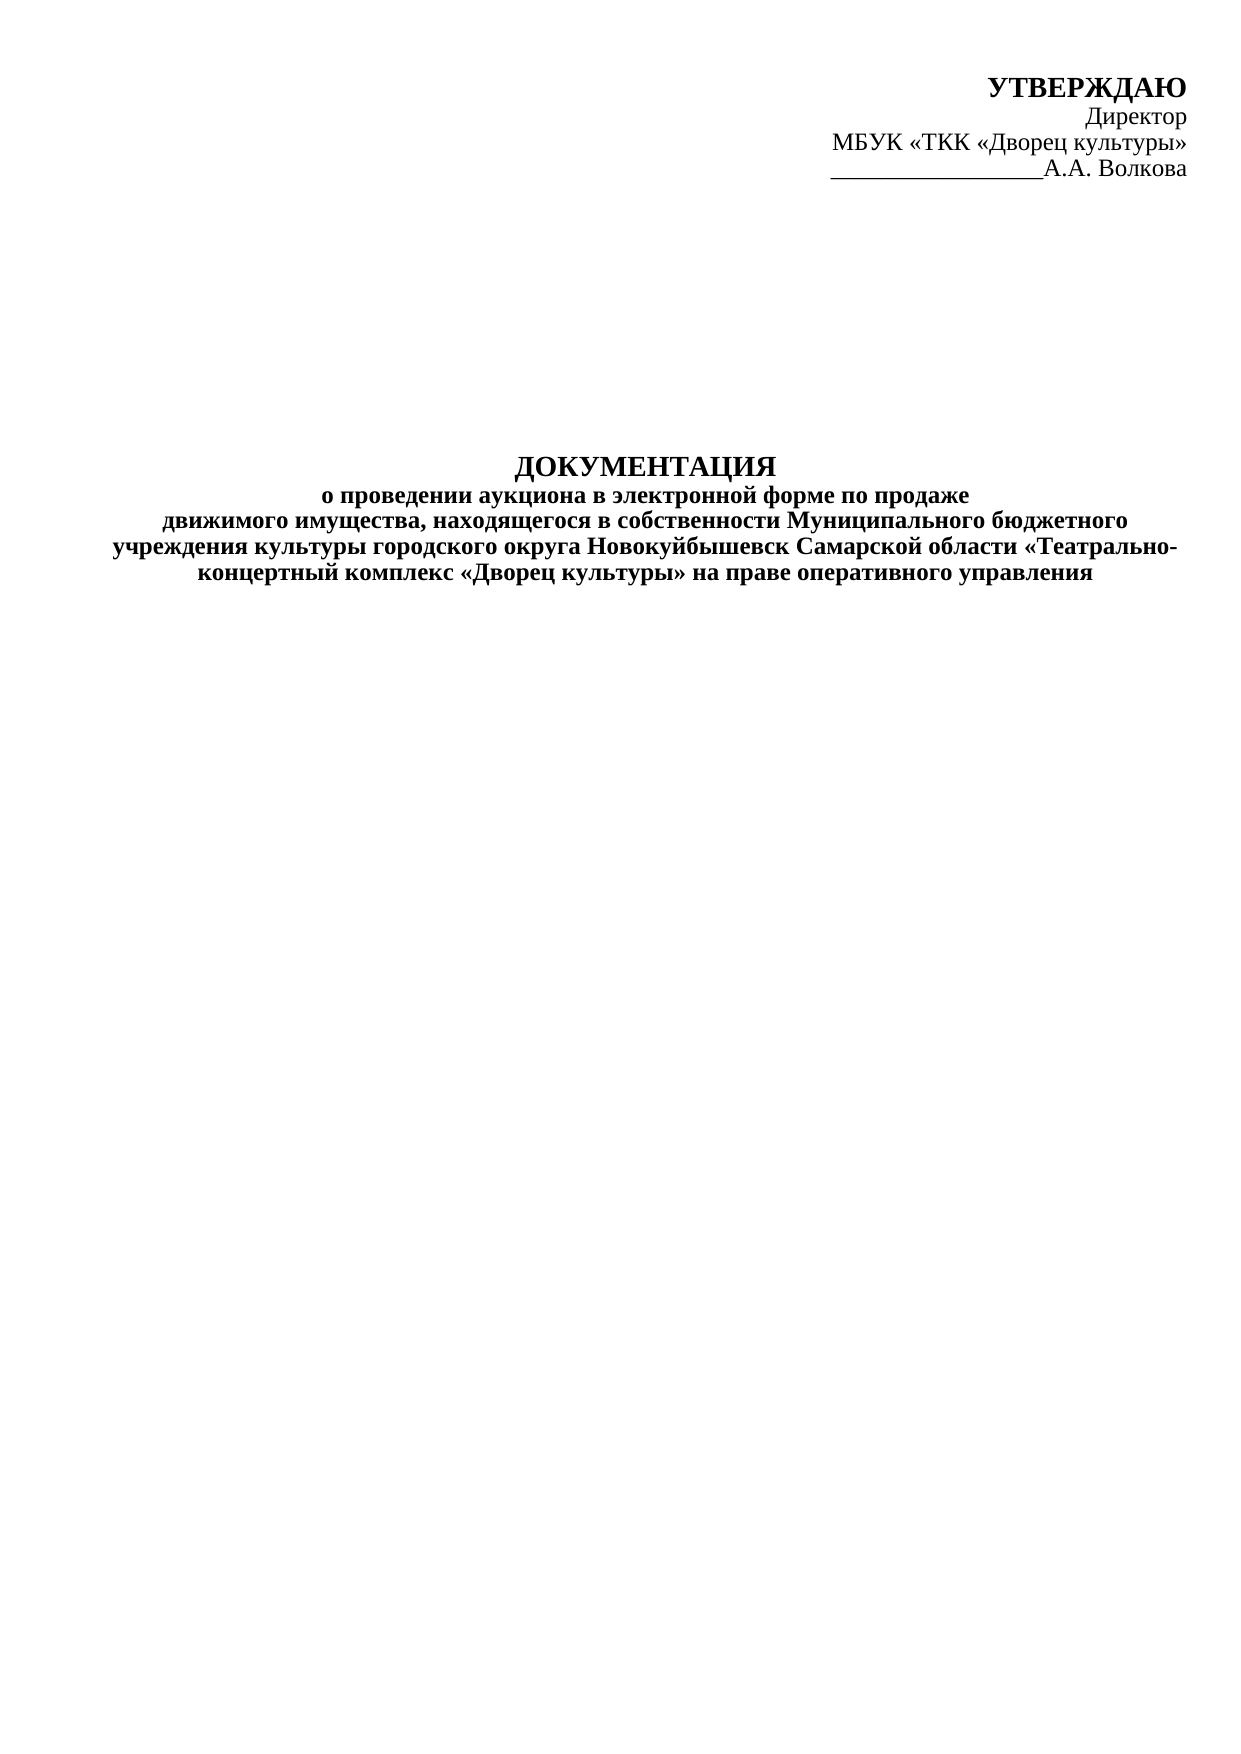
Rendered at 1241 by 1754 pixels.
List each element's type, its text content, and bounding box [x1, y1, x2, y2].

text Директор [103, 104, 1187, 129]
text ДОКУМЕНТАЦИЯ [103, 452, 1187, 482]
text движимого имущества, находящегося в собственности Муниципального бюджетного учреждения культуры городского округа Новокуйбышевск Самарской области «Театрально-концертный комплекс «Дворец культуры» на праве оперативного управления [103, 508, 1187, 586]
text _________________А.А. Волкова [103, 155, 1187, 181]
text о проведении аукциона в электронной форме по продаже [103, 482, 1187, 508]
text УТВЕРЖДАЮ [103, 74, 1187, 104]
text МБУК «ТКК «Дворец культуры» [103, 129, 1187, 155]
